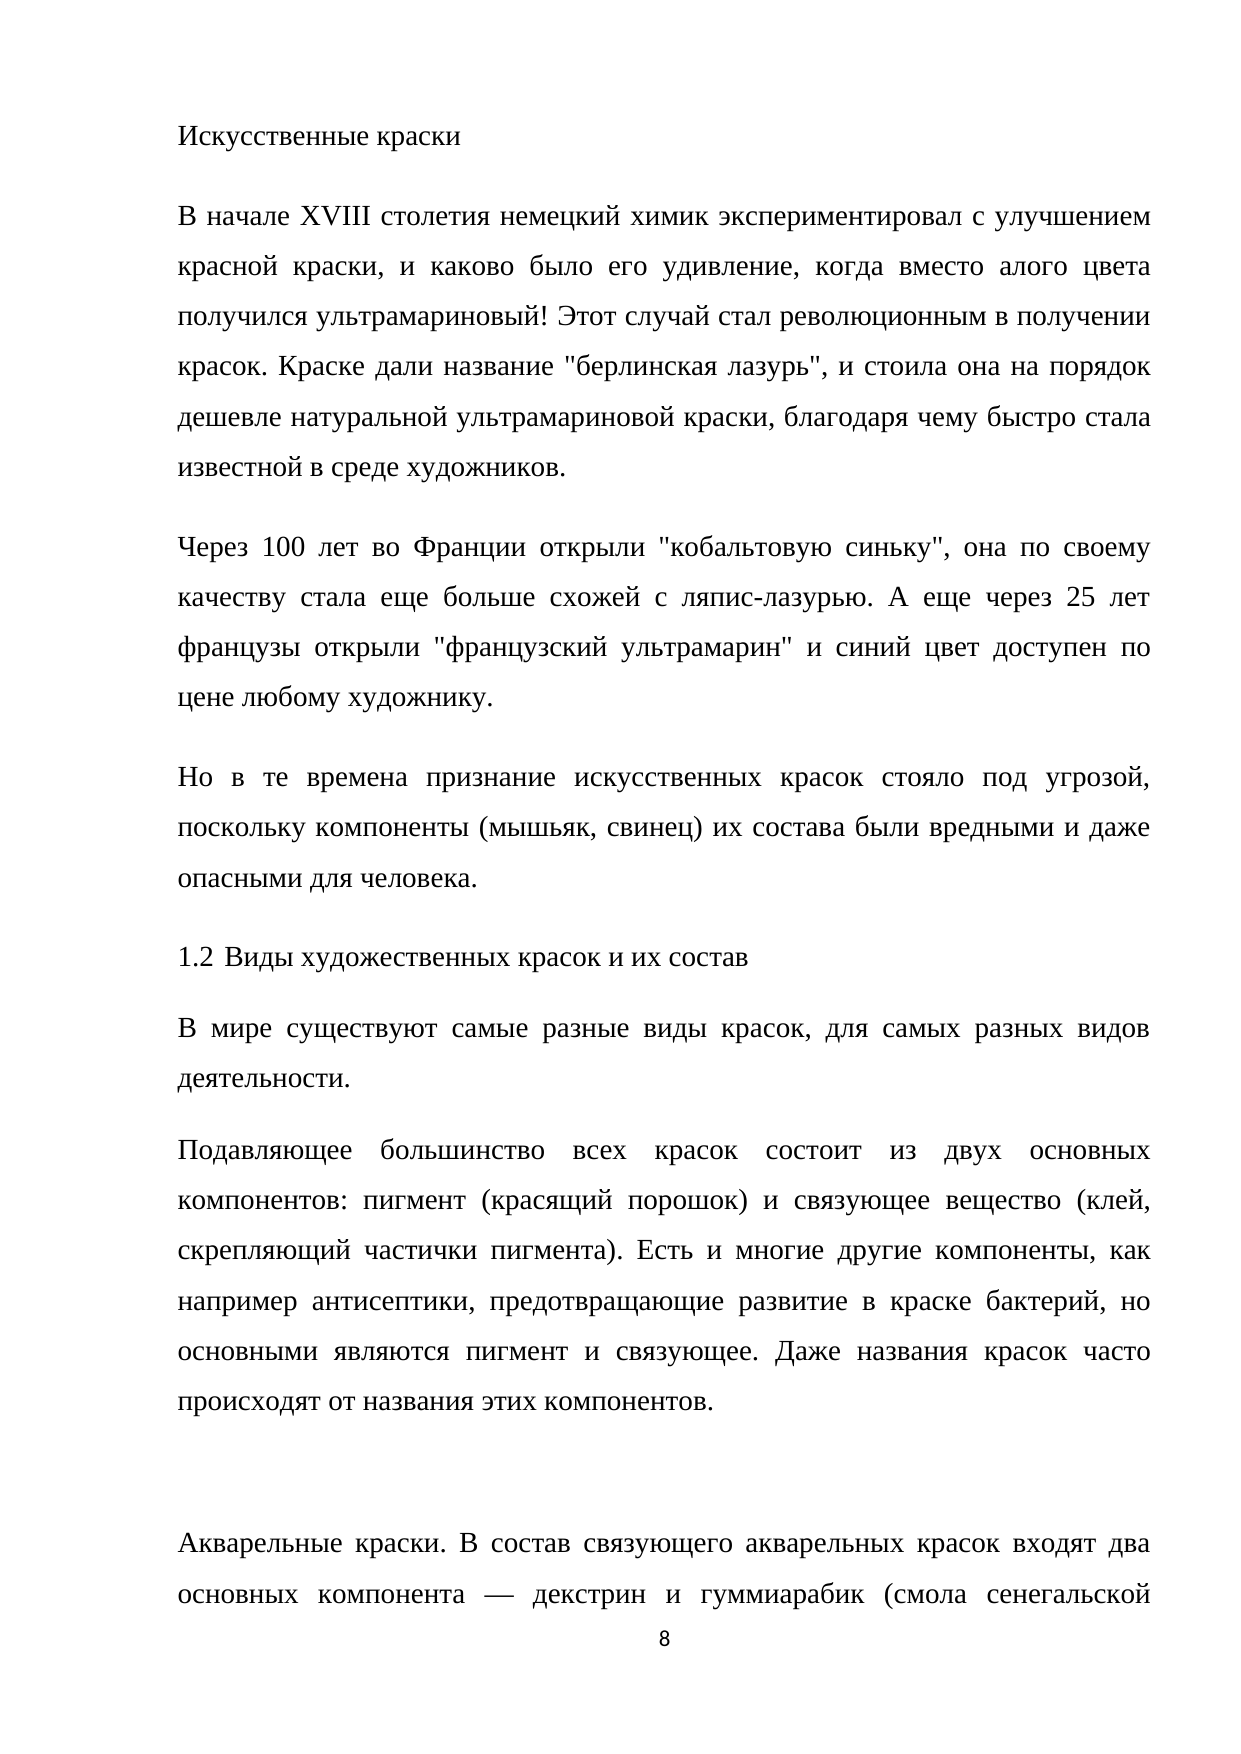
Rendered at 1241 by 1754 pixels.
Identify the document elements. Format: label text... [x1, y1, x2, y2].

text Искусственные краски [177, 118, 1152, 152]
text В мире существуют самые разные виды красок, для самых разных видов деятельности. [177, 1010, 1152, 1094]
text Подавляющее большинство всех красок состоит из двух основных компонентов: пигмент (красящий порошок) и связующее вещество (клей, скрепляющий частички пигмента). Есть и многие другие компоненты, как например антисептики, предотвращающие развитие в краске бактерий, но основными являются пигмент и связующее. Даже названия красок часто происходят от названия этих компонентов. [177, 1132, 1152, 1417]
text Но в те времена признание искусственных красок стояло под угрозой, поскольку компоненты (мышьяк, свинец) их состава были вредными и даже опасными для человека. [177, 759, 1152, 893]
list Виды художественных красок и их состав [177, 939, 1152, 973]
text Через 100 лет во Франции открыли "кобальтовую синьку", она по своему качеству стала еще больше схожей с ляпис-лазурью. А еще через 25 лет французы открыли "французский ультрамарин" и синий цвет доступен по цене любому художнику. [177, 529, 1152, 713]
text В начале XVIII столетия немецкий химик экспериментировал с улучшением красной краски, и каково было его удивление, когда вместо алого цвета получился ультрамариновый! Этот случай стал революционным в получении красок. Краске дали название "берлинская лазурь", и стоила она на порядок дешевле натуральной ультрамариновой краски, благодаря чему быстро стала известной в среде художников. [177, 198, 1152, 483]
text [177, 1526, 1152, 1609]
